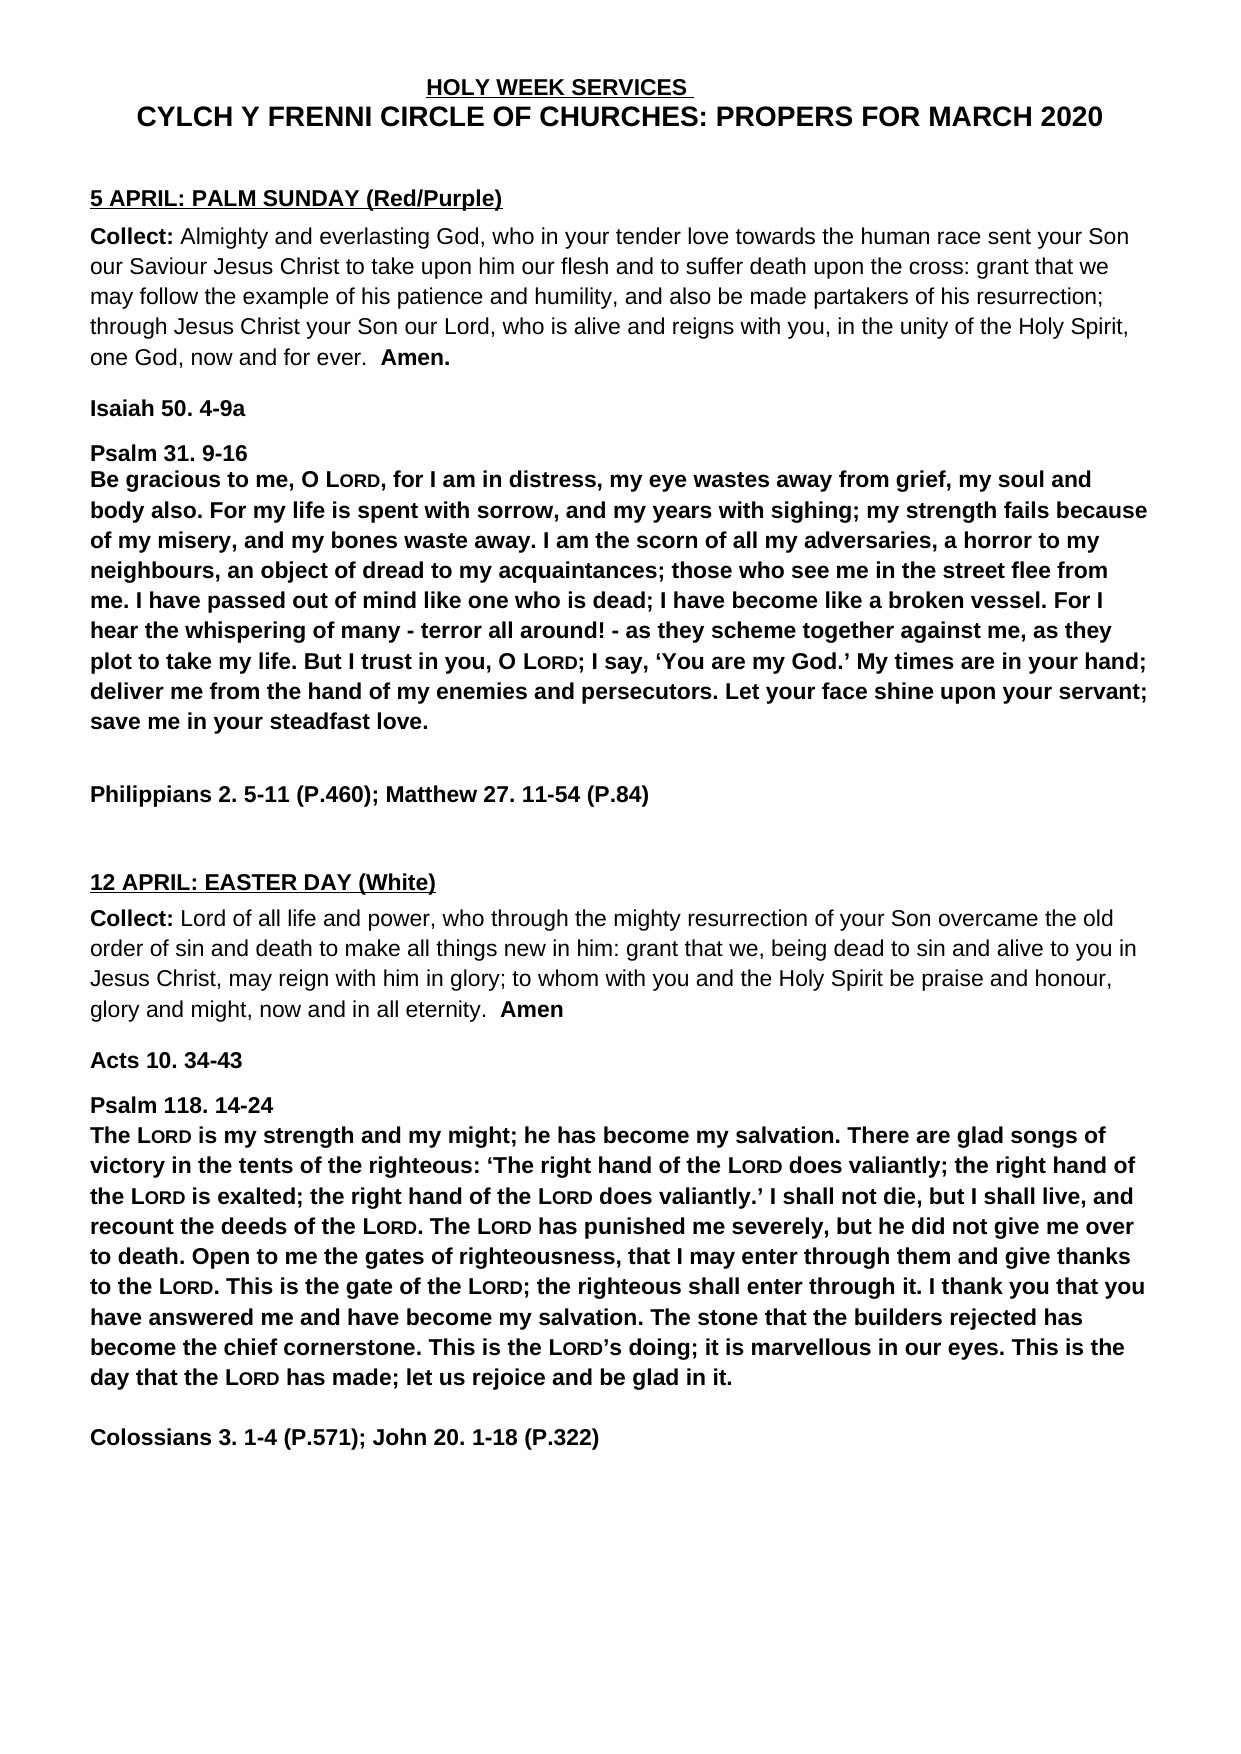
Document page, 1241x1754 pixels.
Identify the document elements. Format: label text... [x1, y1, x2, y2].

text CYLCH Y FRENNI CIRCLE OF CHURCHES: PROPERS FOR MARCH 2020 [90, 100, 1150, 133]
text Colossians 3. 1-4 (P.571); John 20. 1-18 (P.322) [90, 1424, 1150, 1451]
text Acts 10. 34-43 [90, 1047, 1150, 1073]
text The Lord is my strength and my might; he has become my salvation. There are glad songs of victory in the tents of the righteous: ‘The right hand of the Lord does valiantly; the right hand of the Lord is exalted; the right hand of the Lord does valiantly.’ I shall not die, but I shall live, and recount the deeds of the Lord. The Lord has punished me severely, but he did not give me over to death. Open to me the gates of righteousness, that I may enter through them and give thanks to the Lord. This is the gate of the Lord; the righteous shall enter through it. I thank you that you have answered me and have become my salvation. The stone that the builders rejected has become the chief cornerstone. This is the Lord’s doing; it is marvellous in our eyes. This is the day that the Lord has made; let us rejoice and be glad in it. [90, 1122, 1150, 1390]
text 12 APRIL: EASTER DAY (White) [90, 869, 1150, 895]
text 5 APRIL: PALM SUNDAY (Red/Purple) [90, 185, 1150, 212]
text Philippians 2. 5-11 (P.460); Matthew 27. 11-54 (P.84) [90, 781, 1150, 807]
text Be gracious to me, O Lord, for I am in distress, my eye wastes away from grief, my soul and body also. For my life is spent with sorrow, and my years with sighing; my strength fails because of my misery, and my bones waste away. I am the scorn of all my adversaries, a horror to my neighbours, an object of dread to my acquaintances; those who see me in the street flee from me. I have passed out of mind like one who is dead; I have become like a broken vessel. For I hear the whispering of many - terror all around! - as they scheme together against me, as they plot to take my life. But I trust in you, O Lord; I say, ‘You are my God.’ My times are in your hand; deliver me from the hand of my enemies and persecutors. Let your face shine upon your servant; save me in your steadfast love. [90, 466, 1150, 734]
text Psalm 118. 14-24 [90, 1092, 1150, 1118]
text Collect: Almighty and everlasting God, who in your tender love towards the human race sent your Son our Saviour Jesus Christ to take upon him our flesh and to suffer death upon the cross: grant that we may follow the example of his patience and humility, and also be made partakers of his resurrection; through Jesus Christ your Son our Lord, who is alive and reigns with you, in the unity of the Holy Spirit, one God, now and for ever. Amen. [90, 223, 1150, 370]
text Isaiah 50. 4-9a [90, 394, 1150, 421]
text Collect: Lord of all life and power, who through the mighty resurrection of your Son overcame the old order of sin and death to make all things new in him: grant that we, being dead to sin and alive to you in Jesus Christ, may reign with him in glory; to whom with you and the Holy Spirit be praise and honour, glory and might, now and in all eternity. Amen [90, 905, 1150, 1022]
text Psalm 31. 9-16 [90, 440, 1150, 466]
